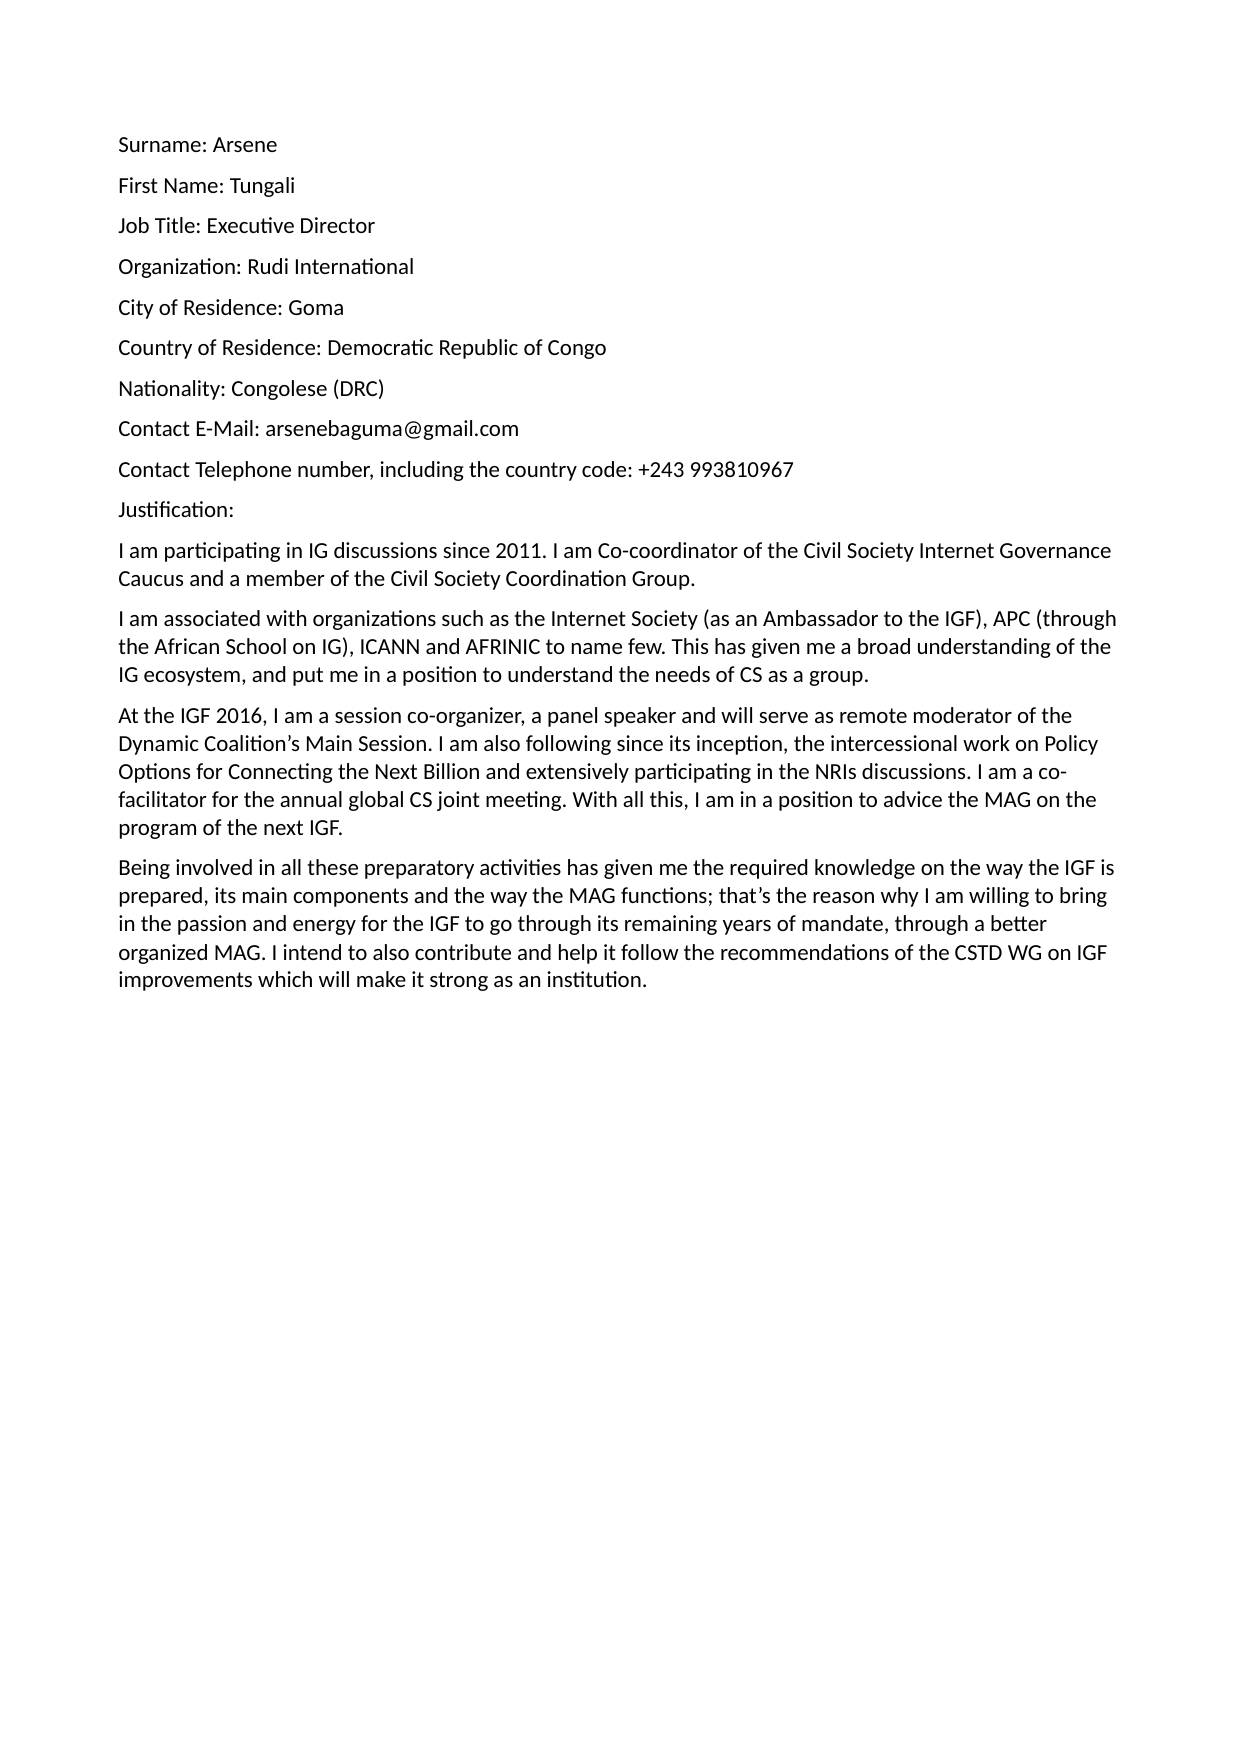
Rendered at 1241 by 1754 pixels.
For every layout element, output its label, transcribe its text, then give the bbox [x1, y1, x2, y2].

text I am associated with organizations such as the Internet Society (as an Ambassador to the IGF), APC (through the African School on IG), ICANN and AFRINIC to name few. This has given me a broad understanding of the IG ecosystem, and put me in a position to understand the needs of CS as a group. [118, 604, 1122, 688]
text At the IGF 2016, I am a session co-organizer, a panel speaker and will serve as remote moderator of the Dynamic Coalition’s Main Session. I am also following since its inception, the intercessional work on Policy Options for Connecting the Next Billion and extensively participating in the NRIs discussions. I am a co-facilitator for the annual global CS joint meeting. With all this, I am in a position to advice the MAG on the program of the next IGF. [118, 701, 1122, 841]
text Surname: Arsene [118, 131, 1122, 159]
text Being involved in all these preparatory activities has given me the required knowledge on the way the IGF is prepared, its main components and the way the MAG functions; that’s the reason why I am willing to bring in the passion and energy for the IGF to go through its remaining years of mandate, through a better organized MAG. I intend to also contribute and help it follow the recommendations of the CSTD WG on IGF improvements which will make it strong as an institution. [118, 853, 1122, 994]
text First Name: Tungali [118, 171, 1122, 199]
text Organization: Rudi International [118, 252, 1122, 280]
text Country of Residence: Democratic Republic of Congo [118, 333, 1122, 361]
text Nationality: Congolese (DRC) [118, 374, 1122, 402]
text I am participating in IG discussions since 2011. I am Co-coordinator of the Civil Society Internet Governance Caucus and a member of the Civil Society Coordination Group. [118, 536, 1122, 592]
text City of Residence: Goma [118, 293, 1122, 321]
text Job Title: Executive Director [118, 212, 1122, 240]
text Contact Telephone number, including the country code: +243 993810967 [118, 455, 1122, 483]
text Justification: [118, 495, 1122, 523]
text Contact E-Mail: arsenebaguma@gmail.com [118, 414, 1122, 442]
